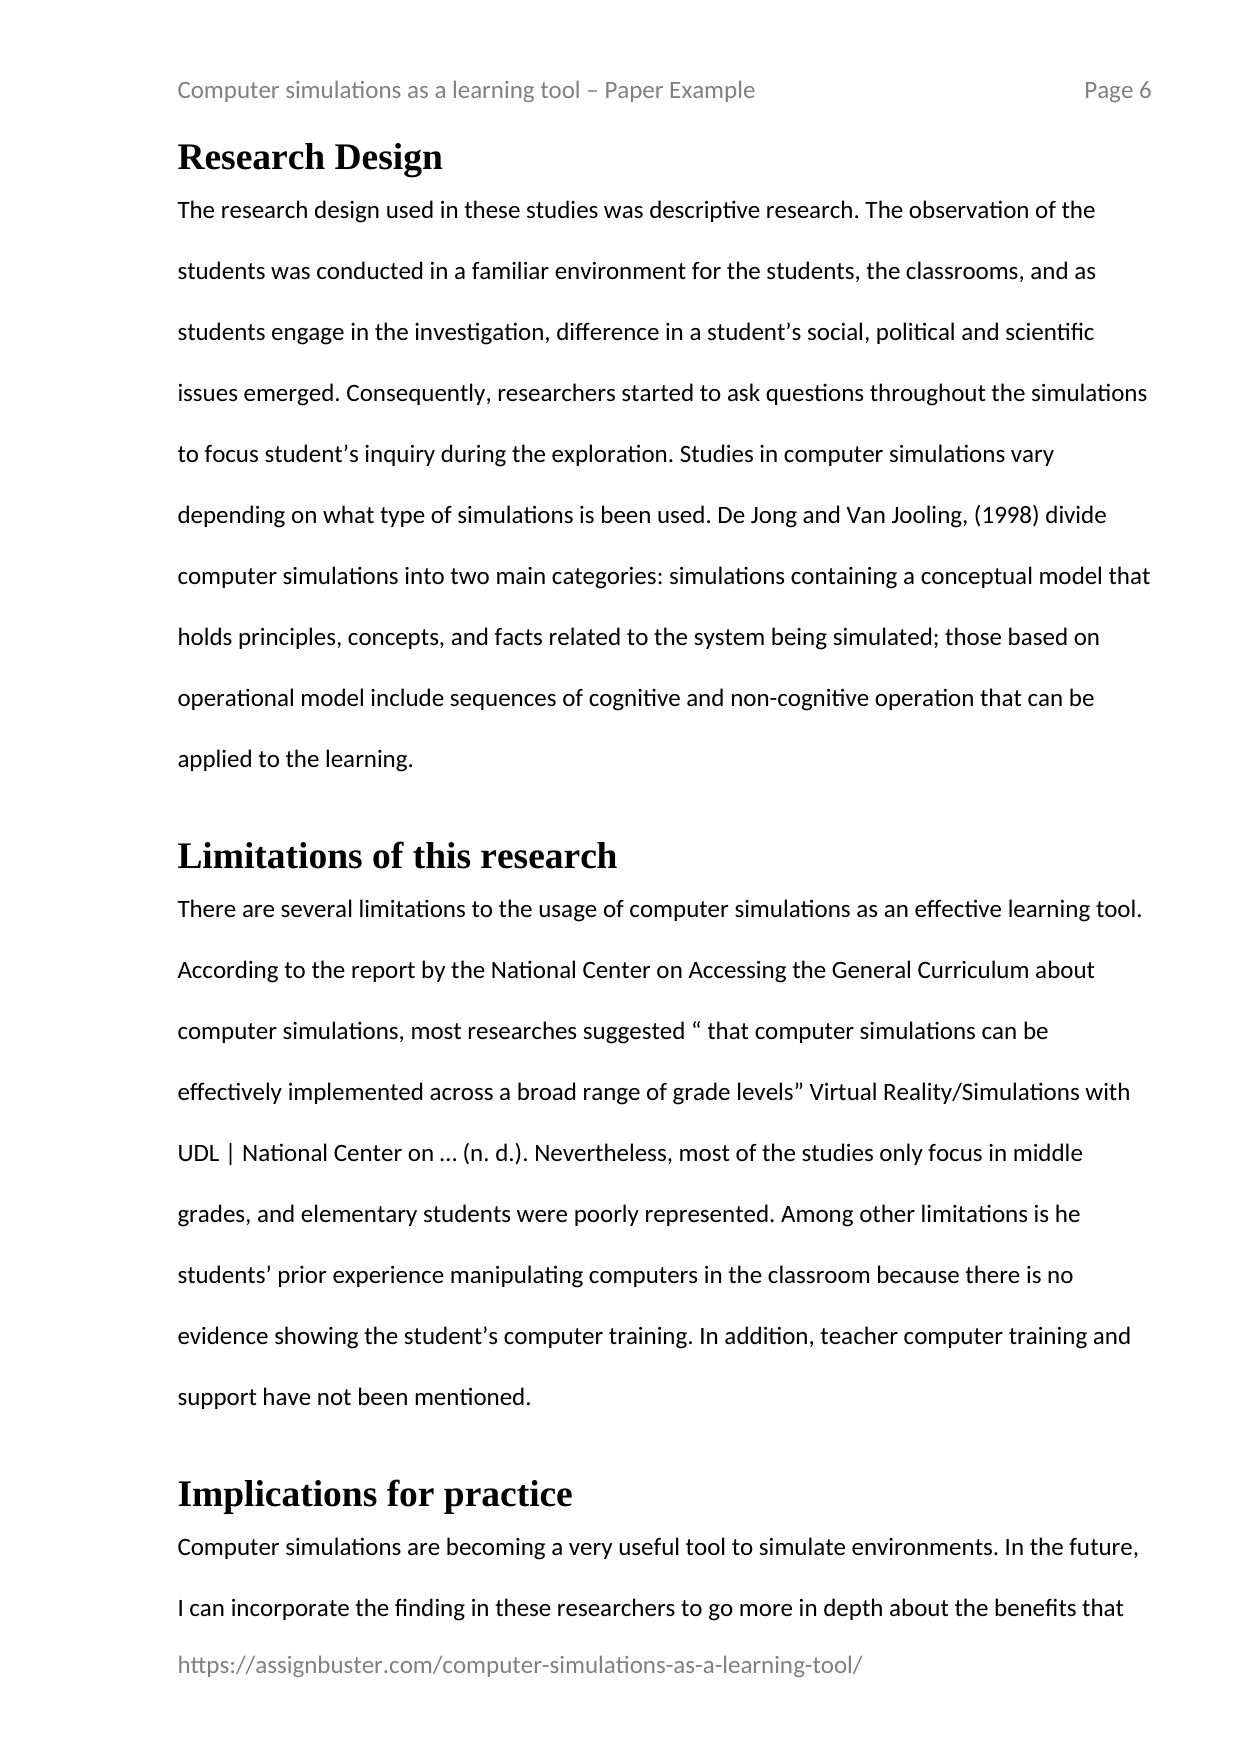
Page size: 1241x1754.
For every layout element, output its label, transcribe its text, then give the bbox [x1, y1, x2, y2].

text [177, 1531, 1152, 1622]
text The research design used in these studies was descriptive research. The observation of the students was conducted in a familiar environment for the students, the classrooms, and as students engage in the investigation, difference in a student’s social, political and scientific issues emerged. Consequently, researchers started to ask questions throughout the simulations to focus student’s inquiry during the exploration. Studies in computer simulations vary depending on what type of simulations is been used. De Jong and Van Jooling, (1998) divide computer simulations into two main categories: simulations containing a conceptual model that holds principles, concepts, and facts related to the system being simulated; those based on operational model include sequences of cognitive and non-cognitive operation that can be applied to the learning. [177, 194, 1152, 774]
subtitle Implications for practice [177, 1472, 1152, 1515]
text There are several limitations to the usage of computer simulations as an effective learning tool. According to the report by the National Center on Accessing the General Curriculum about computer simulations, most researches suggested “ that computer simulations can be effectively implemented across a broad range of grade levels” Virtual Reality/Simulations with UDL | National Center on … (n. d.). Nevertheless, most of the studies only focus in middle grades, and elementary students were poorly represented. Among other limitations is he students’ prior experience manipulating computers in the classroom because there is no evidence showing the student’s computer training. In addition, teacher computer training and support have not been mentioned. [177, 893, 1152, 1412]
subtitle Research Design [177, 135, 1152, 178]
subtitle Limitations of this research [177, 834, 1152, 877]
